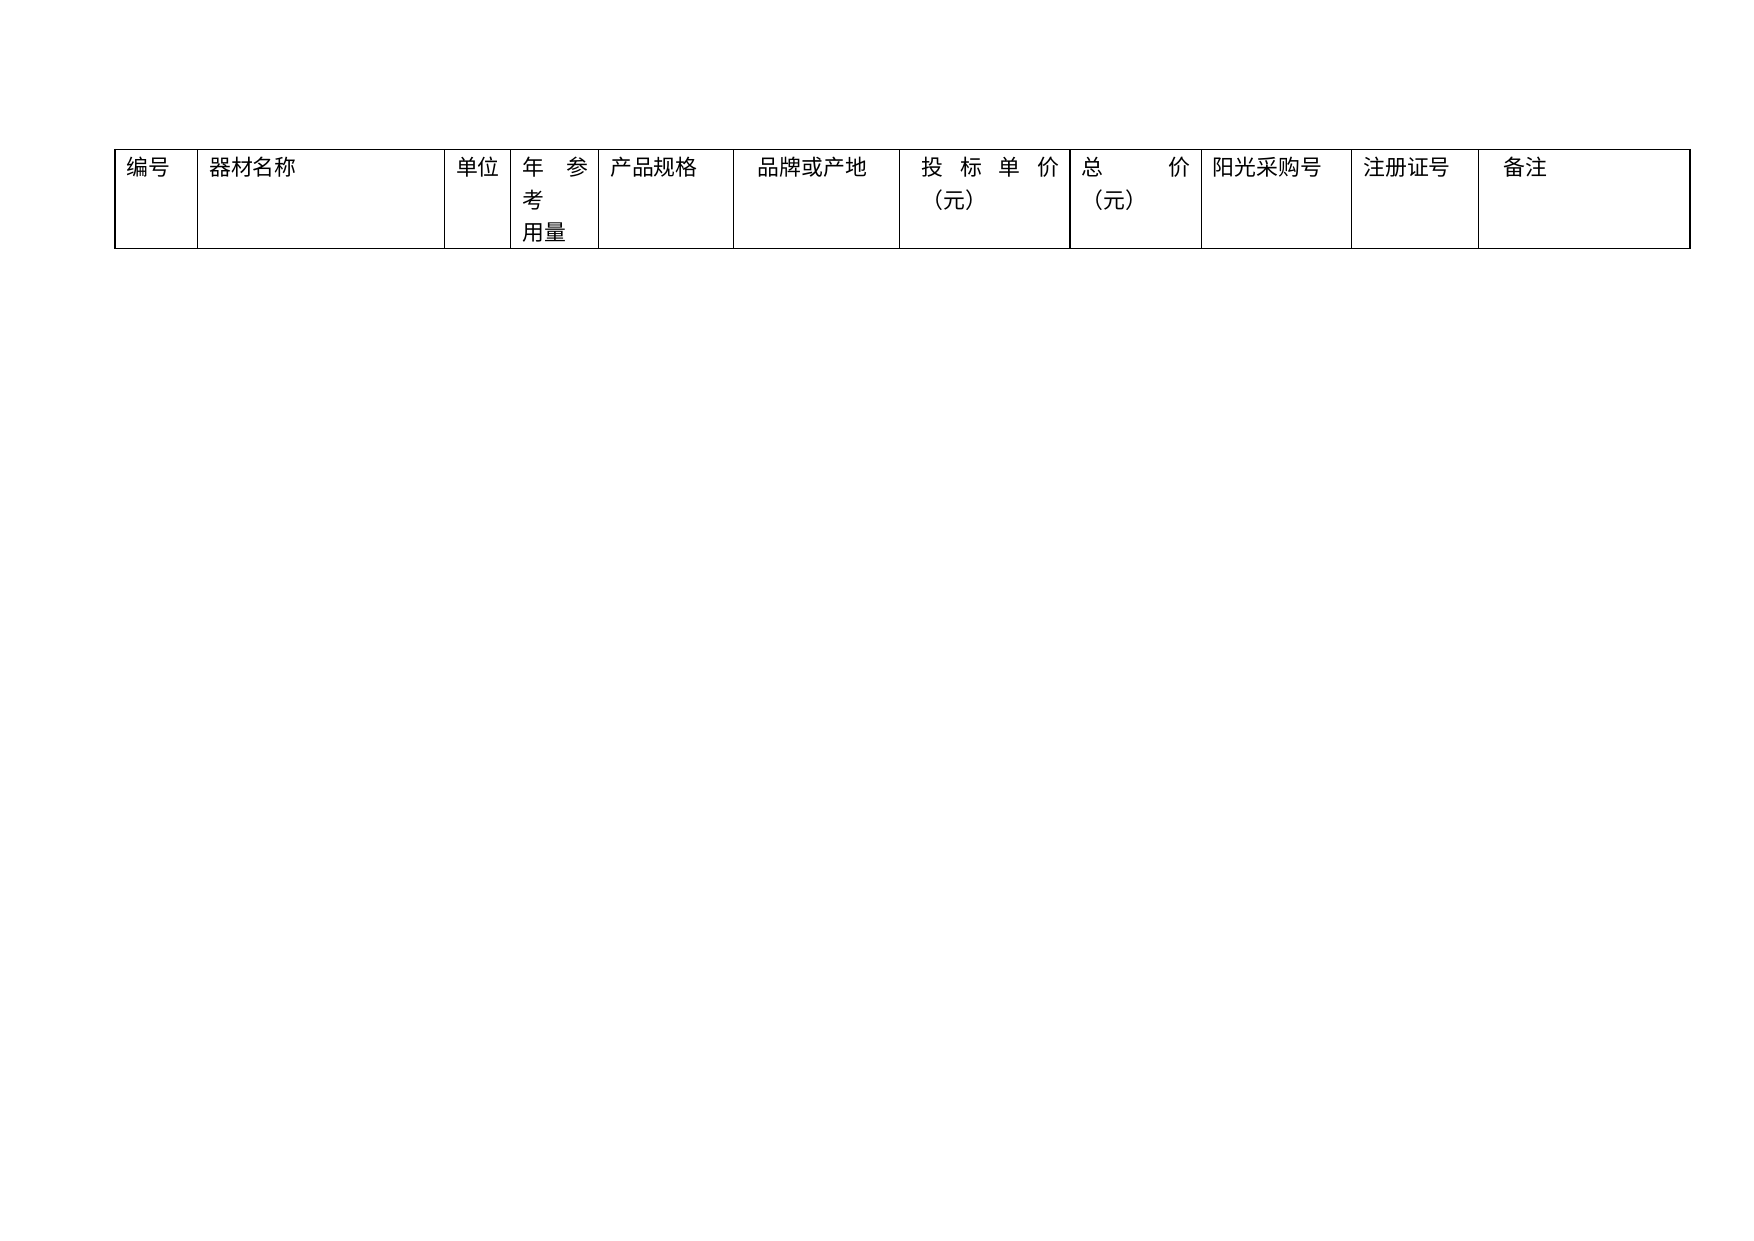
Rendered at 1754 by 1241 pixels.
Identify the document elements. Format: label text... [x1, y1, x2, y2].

table_header 器材名称 [198, 150, 444, 247]
table_header 单位 [445, 150, 510, 247]
table_header 编号 [116, 150, 197, 247]
table_header 注册证号 [1352, 150, 1478, 247]
table_header 品牌或产地 [734, 150, 899, 247]
table_header 产品规格 [599, 150, 733, 247]
table_header 总价（元） [1071, 150, 1201, 247]
table_header 年参考 用量 [511, 150, 598, 247]
table_header 备注 [1479, 150, 1689, 247]
table_header 阳光采购号 [1202, 150, 1351, 247]
table_header 投标单价（元） [900, 150, 1069, 247]
